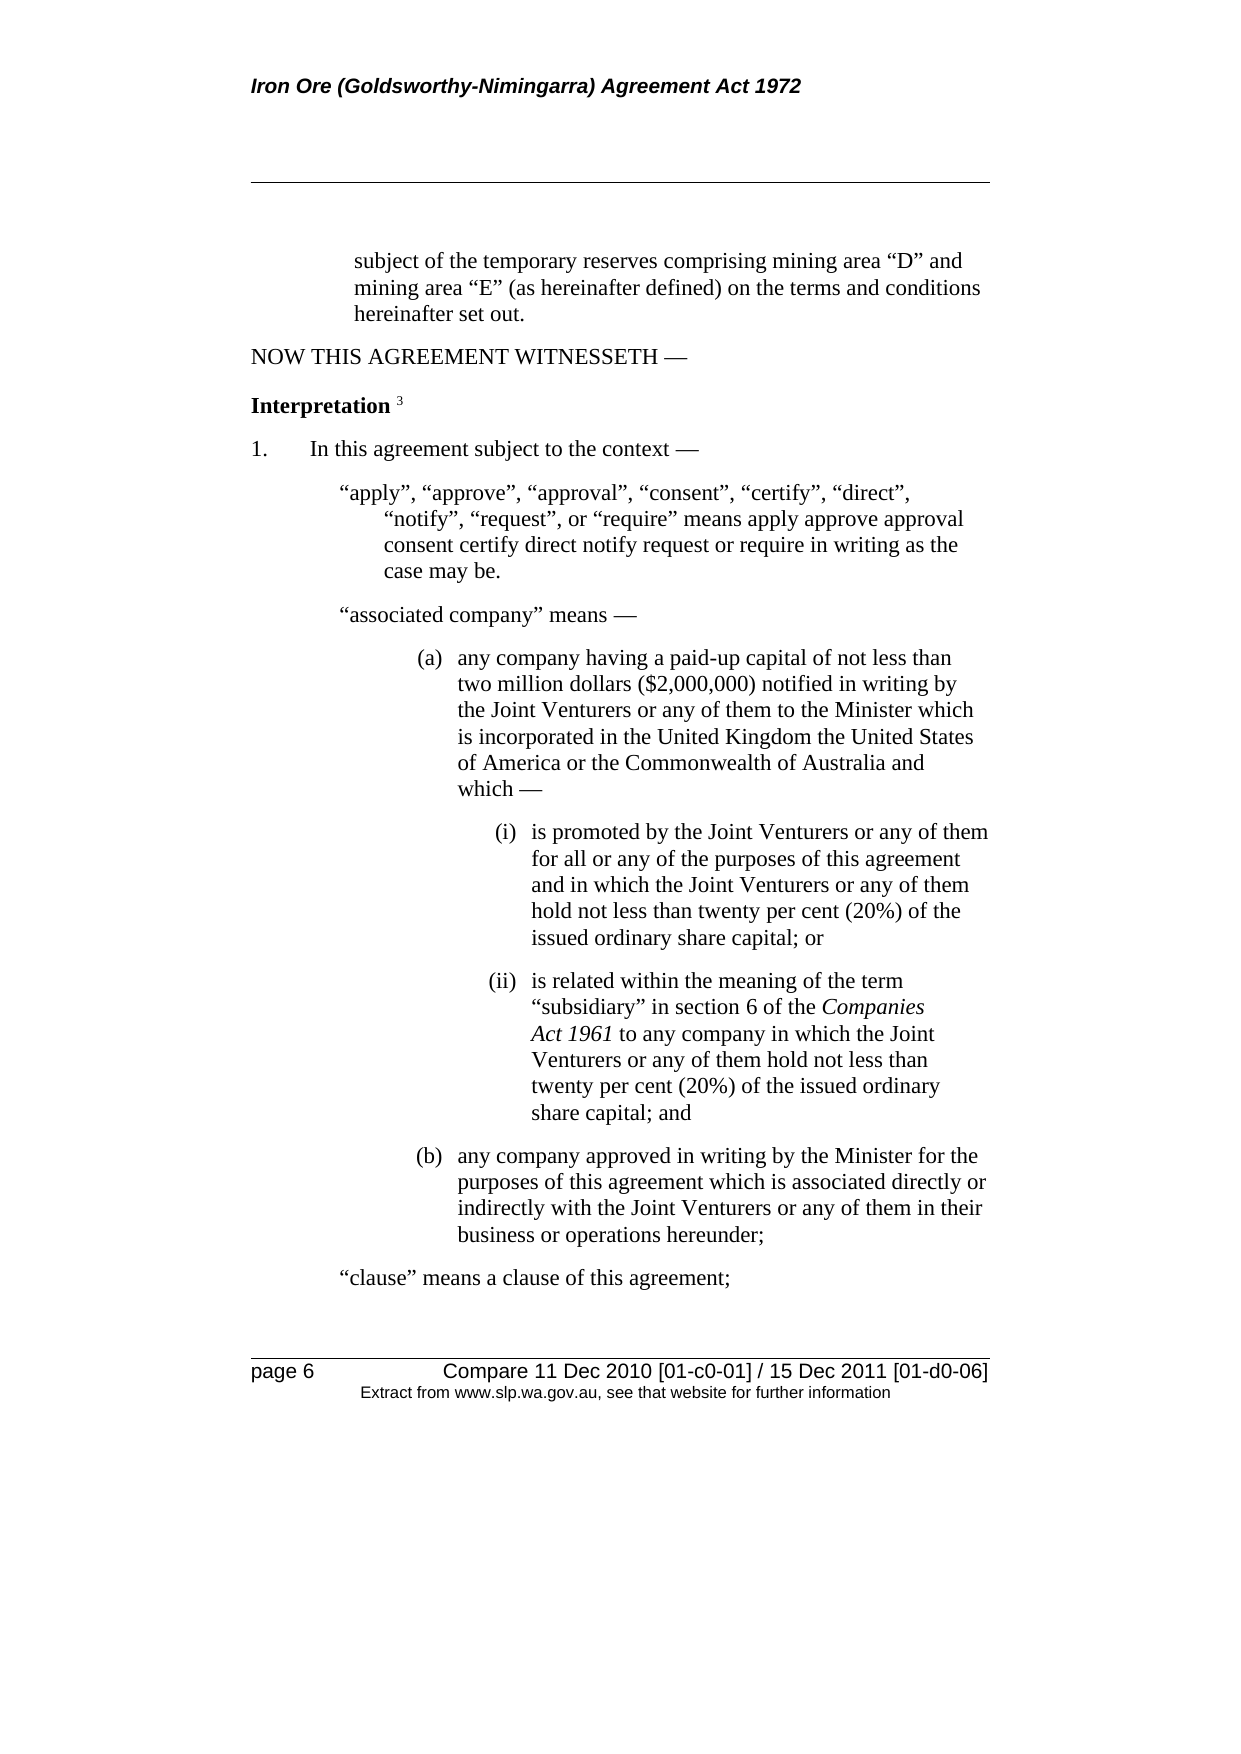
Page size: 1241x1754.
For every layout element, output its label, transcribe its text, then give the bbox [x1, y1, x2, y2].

text (b) any company approved in writing by the Minister for the purposes of this agreement which is associated directly or indirectly with the Joint Venturers or any of them in their business or operations hereunder; [251, 1142, 990, 1247]
text (ii) is related within the meaning of the term “subsidiary” in section 6 of the Companies Act 1961 to any company in which the Joint Venturers or any of them hold not less than twenty per cent (20%) of the issued ordinary share capital; and [251, 967, 990, 1125]
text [251, 247, 990, 327]
text “associated company” means — [251, 601, 990, 627]
text (i) is promoted by the Joint Venturers or any of them for all or any of the purposes of this agreement and in which the Joint Venturers or any of them hold not less than twenty per cent (20%) of the issued ordinary share capital; or [251, 818, 990, 950]
text NOW THIS AGREEMENT WITNESSETH — [251, 343, 990, 369]
text “clause” means a clause of this agreement; [251, 1264, 990, 1290]
text (a) any company having a paid-up capital of not less than two million dollars ($2,000,000) notified in writing by the Joint Venturers or any of them to the Minister which is incorporated in the the or the Commonwealth of Australia and which — [251, 644, 990, 802]
text 1. In this agreement subject to the context — [251, 436, 990, 462]
text “apply”, “approve”, “approval”, “consent”, “certify”, “direct”, “notify”, “request”, or “require” means apply approve approval consent certify direct notify request or require in writing as the case may be. [251, 478, 990, 584]
text Interpretation 3 [251, 392, 990, 419]
